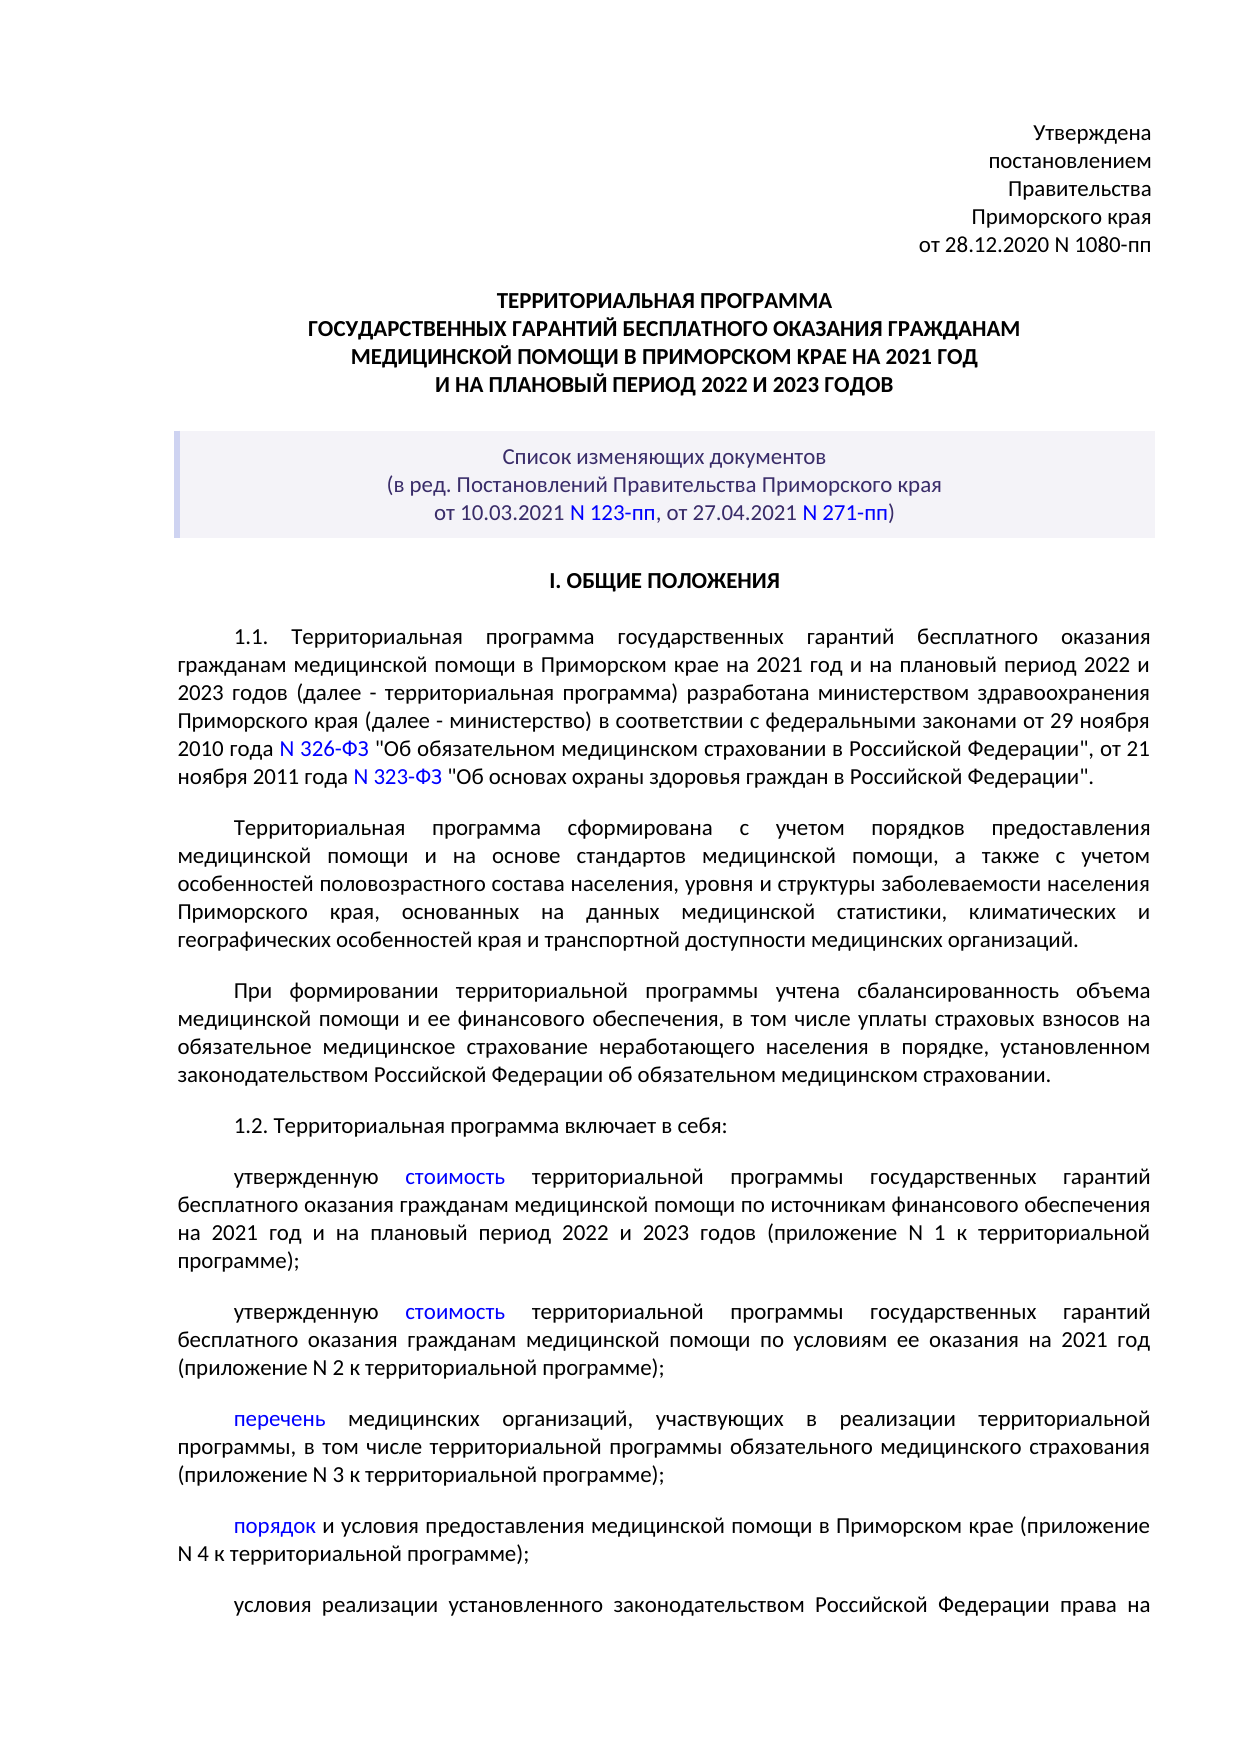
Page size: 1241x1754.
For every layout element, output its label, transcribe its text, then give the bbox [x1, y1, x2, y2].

text Территориальная программа сформирована с учетом порядков предоставления медицинской помощи и на основе стандартов медицинской помощи, а также с учетом особенностей половозрастного состава населения, уровня и структуры заболеваемости населения Приморского края, основанных на данных медицинской статистики, климатических и географических особенностей края и транспортной доступности медицинских организаций. [177, 813, 1152, 953]
title I. ОБЩИЕ ПОЛОЖЕНИЯ [177, 566, 1152, 594]
text перечень медицинских организаций, участвующих в реализации территориальной программы, в том числе территориальной программы обязательного медицинского страхования (приложение N 3 к территориальной программе); [177, 1404, 1152, 1488]
title ТЕРРИТОРИАЛЬНАЯ ПРОГРАММА [177, 286, 1152, 314]
title И НА ПЛАНОВЫЙ ПЕРИОД 2022 И 2023 ГОДОВ [177, 370, 1152, 398]
text Приморского края [177, 202, 1152, 230]
text утвержденную стоимость территориальной программы государственных гарантий бесплатного оказания гражданам медицинской помощи по источникам финансового обеспечения на 2021 год и на плановый период 2022 и 2023 годов (приложение N 1 к территориальной программе); [177, 1162, 1152, 1274]
text Утверждена [177, 118, 1152, 146]
table_header Список изменяющих документов (в ред. Постановлений Правительства Приморского края от 10.03.2021 N 123-пп, от 27.04.2021 N 271-пп) [180, 431, 1149, 538]
text постановлением [177, 146, 1152, 174]
text порядок и условия предоставления медицинской помощи в Приморском крае (приложение N 4 к территориальной программе); [177, 1511, 1152, 1567]
text 1.2. Территориальная программа включает в себя: [177, 1111, 1152, 1139]
text При формировании территориальной программы учтена сбалансированность объема медицинской помощи и ее финансового обеспечения, в том числе уплаты страховых взносов на обязательное медицинское страхование неработающего населения в порядке, установленном законодательством Российской Федерации об обязательном медицинском страховании. [177, 976, 1152, 1088]
text от 28.12.2020 N 1080-пп [177, 230, 1152, 258]
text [177, 1590, 1152, 1618]
title ГОСУДАРСТВЕННЫХ ГАРАНТИЙ БЕСПЛАТНОГО ОКАЗАНИЯ ГРАЖДАНАМ [177, 314, 1152, 342]
text Правительства [177, 174, 1152, 202]
text утвержденную стоимость территориальной программы государственных гарантий бесплатного оказания гражданам медицинской помощи по условиям ее оказания на 2021 год (приложение N 2 к территориальной программе); [177, 1297, 1152, 1381]
title МЕДИЦИНСКОЙ ПОМОЩИ В ПРИМОРСКОМ КРАЕ НА 2021 ГОД [177, 342, 1152, 370]
text 1.1. Территориальная программа государственных гарантий бесплатного оказания гражданам медицинской помощи в Приморском крае на 2021 год и на плановый период 2022 и 2023 годов (далее - территориальная программа) разработана министерством здравоохранения Приморского края (далее - министерство) в соответствии с федеральными законами от 29 ноября 2010 года N 326-ФЗ "Об обязательном медицинском страховании в Российской Федерации", от 21 ноября 2011 года N 323-ФЗ "Об основах охраны здоровья граждан в Российской Федерации". [177, 622, 1152, 790]
